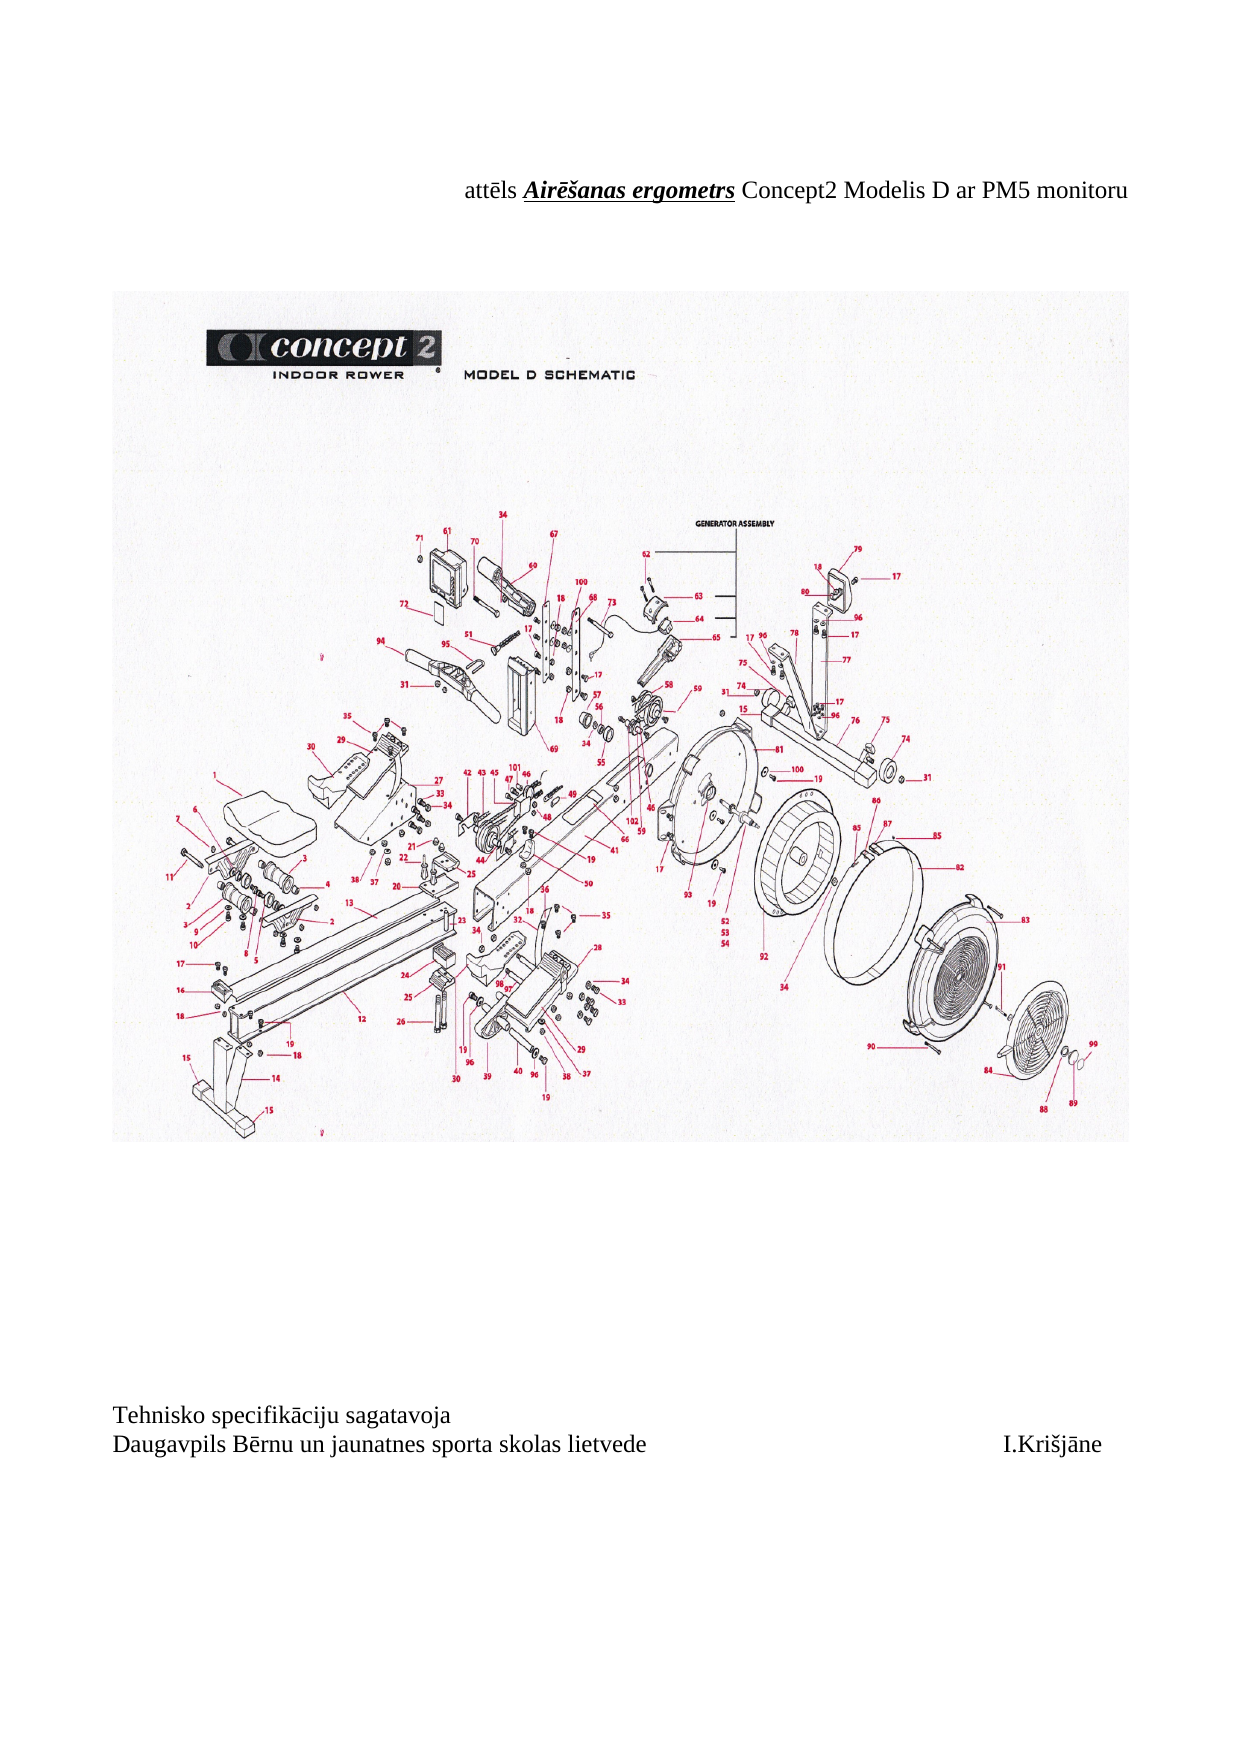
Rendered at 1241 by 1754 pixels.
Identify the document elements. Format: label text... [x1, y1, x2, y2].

text Tehnisko specifikāciju sagatavoja [112, 1401, 1128, 1429]
picture [112, 291, 1130, 1142]
text Daugavpils Bērnu un jaunatnes sporta skolas lietvede I.Krišjāne [112, 1429, 1128, 1458]
text attēls Airēšanas ergometrs Concept2 Modelis D ar PM5 monitoru [112, 176, 1128, 204]
